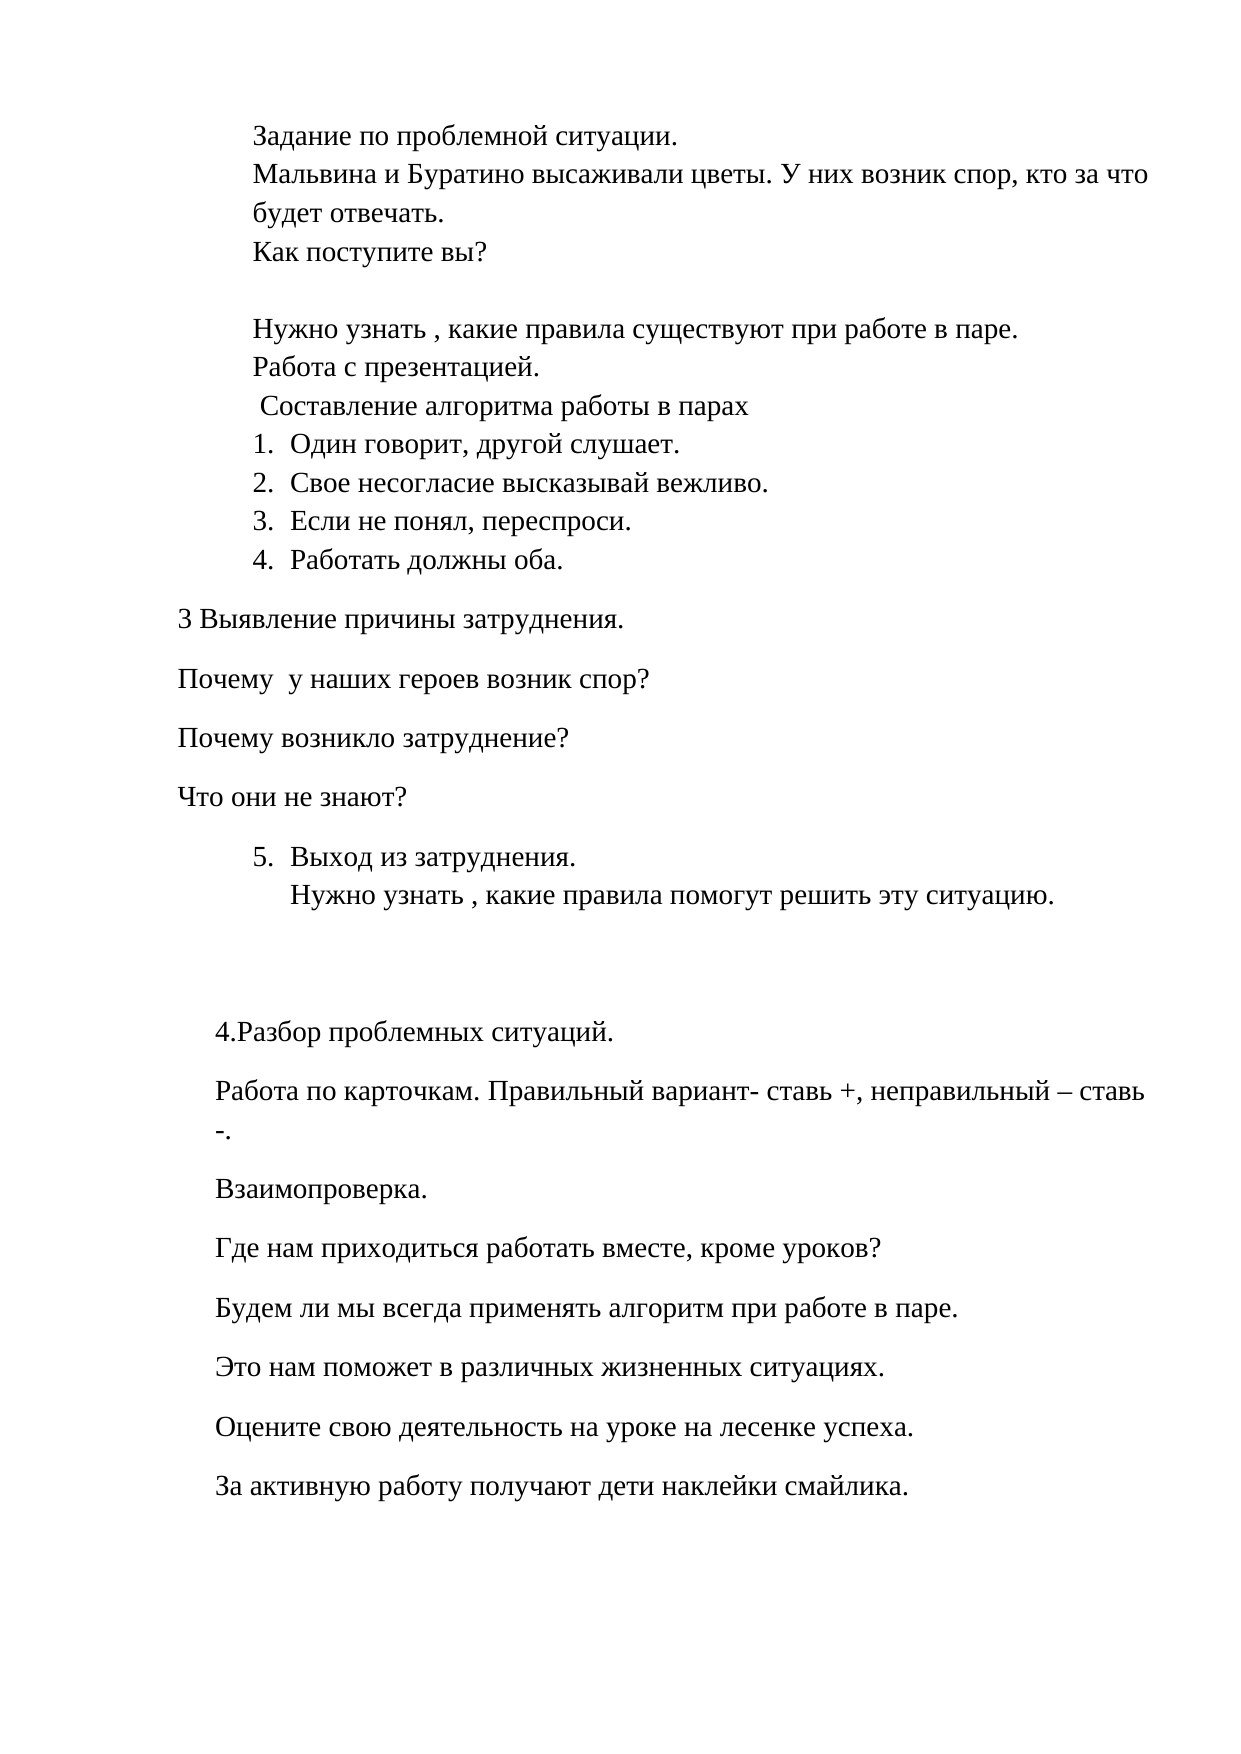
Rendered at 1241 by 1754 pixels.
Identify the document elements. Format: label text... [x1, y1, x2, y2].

text За активную работу получают дети наклейки смайлика. [215, 1468, 1152, 1502]
text 3 Выявление причины затруднения. [177, 601, 1152, 635]
list Выход из затруднения. [252, 839, 1152, 872]
list Как поступите вы? [252, 234, 1152, 267]
text Что они не знают? [177, 779, 1152, 813]
text Будем ли мы всегда применять алгоритм при работе в паре. [215, 1290, 1152, 1323]
text Работа по карточкам. Правильный вариант- ставь +, неправильный – ставь -. [215, 1073, 1152, 1145]
list Один говорит, другой слушает. [252, 426, 1152, 460]
list Задание по проблемной ситуации. [252, 118, 1152, 152]
text Это нам поможет в различных жизненных ситуациях. [215, 1349, 1152, 1383]
text Оцените свою деятельность на уроке на лесенке успеха. [215, 1409, 1152, 1442]
list Работать должны оба. [252, 542, 1152, 576]
text Почему у наших героев возник спор? [177, 661, 1152, 694]
text Взаимопроверка. [215, 1171, 1152, 1205]
list Мальвина и Буратино высаживали цветы. У них возник спор, кто за что будет отвечать. [252, 157, 1152, 229]
list Нужно узнать , какие правила существуют при работе в паре. [252, 311, 1152, 344]
text 4.Разбор проблемных ситуаций. [215, 1014, 1152, 1047]
list Составление алгоритма работы в парах [252, 388, 1152, 421]
list Если не понял, переспроси. [252, 503, 1152, 537]
list Нужно узнать , какие правила помогут решить эту ситуацию. [290, 877, 1152, 911]
list Работа с презентацией. [252, 349, 1152, 383]
list Свое несогласие высказывай вежливо. [252, 465, 1152, 498]
text Где нам приходиться работать вместе, кроме уроков? [215, 1231, 1152, 1264]
text Почему возникло затруднение? [177, 720, 1152, 754]
